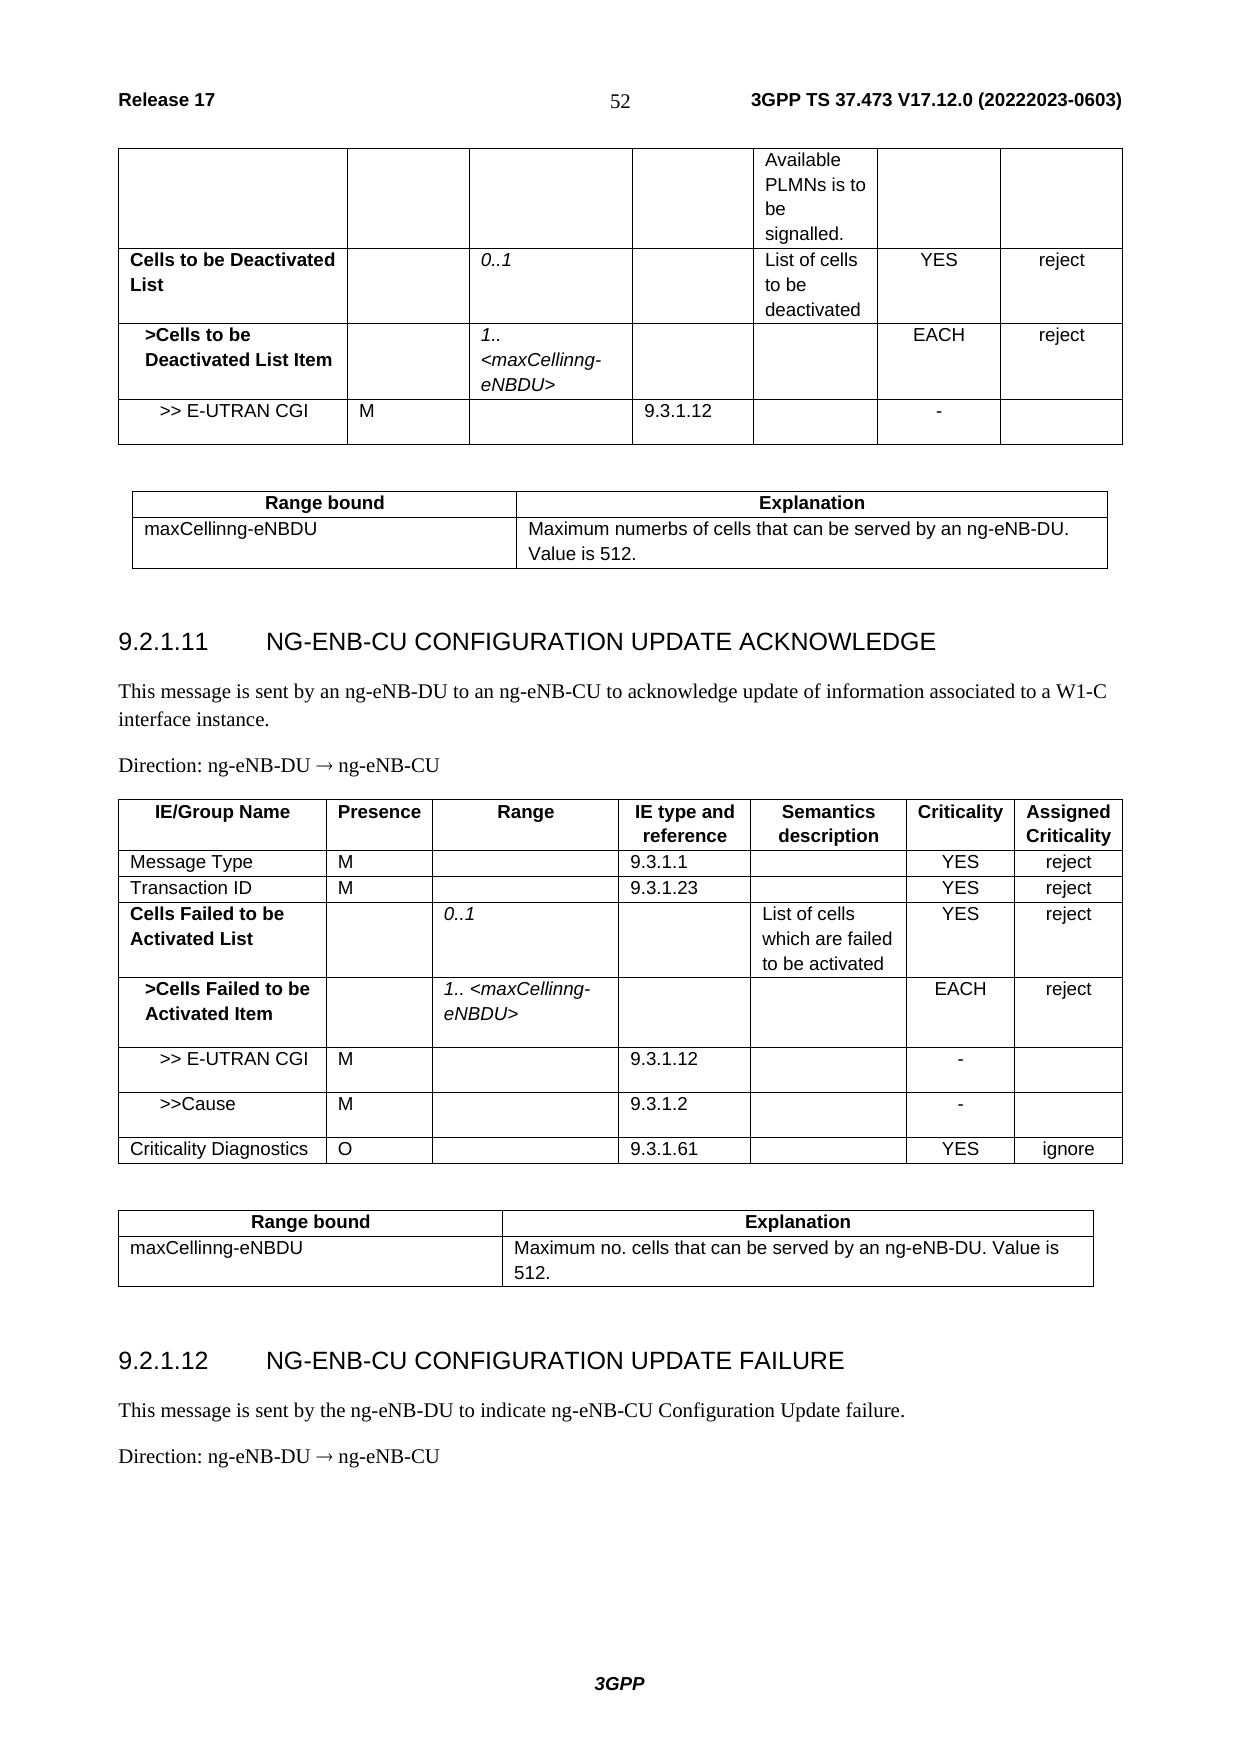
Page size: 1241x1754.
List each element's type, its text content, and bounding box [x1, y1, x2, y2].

text This message is sent by an ng-eNB-DU to an ng-eNB-CU to acknowledge update of information associated to a W1-C interface instance. [118, 679, 1122, 731]
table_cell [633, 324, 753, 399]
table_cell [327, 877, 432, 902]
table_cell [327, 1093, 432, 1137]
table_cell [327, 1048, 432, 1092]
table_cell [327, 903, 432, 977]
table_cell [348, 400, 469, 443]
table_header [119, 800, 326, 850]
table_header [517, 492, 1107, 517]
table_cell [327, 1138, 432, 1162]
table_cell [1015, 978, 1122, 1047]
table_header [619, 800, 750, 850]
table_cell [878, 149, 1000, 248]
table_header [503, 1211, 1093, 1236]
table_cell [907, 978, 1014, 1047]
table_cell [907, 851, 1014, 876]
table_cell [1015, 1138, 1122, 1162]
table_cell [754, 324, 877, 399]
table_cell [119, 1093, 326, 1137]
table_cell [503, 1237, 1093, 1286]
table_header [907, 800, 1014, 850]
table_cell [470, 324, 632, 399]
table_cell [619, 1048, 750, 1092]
text Direction: ng-eNB-DU ng-eNB-CU [118, 1444, 1122, 1468]
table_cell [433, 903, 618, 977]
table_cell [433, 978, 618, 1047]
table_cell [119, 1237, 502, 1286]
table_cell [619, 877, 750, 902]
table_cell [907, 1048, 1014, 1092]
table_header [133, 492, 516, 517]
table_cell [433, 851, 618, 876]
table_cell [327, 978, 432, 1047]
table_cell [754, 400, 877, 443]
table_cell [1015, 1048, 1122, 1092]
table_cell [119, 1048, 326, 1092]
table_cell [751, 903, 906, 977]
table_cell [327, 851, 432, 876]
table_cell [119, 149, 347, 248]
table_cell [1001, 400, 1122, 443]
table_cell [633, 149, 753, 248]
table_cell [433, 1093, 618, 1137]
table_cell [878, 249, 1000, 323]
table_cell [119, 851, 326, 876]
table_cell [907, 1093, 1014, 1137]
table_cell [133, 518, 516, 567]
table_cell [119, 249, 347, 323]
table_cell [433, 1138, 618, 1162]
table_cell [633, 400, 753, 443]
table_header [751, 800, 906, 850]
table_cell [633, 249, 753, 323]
text Direction: ng-eNB-DU ng-eNB-CU [118, 753, 1122, 777]
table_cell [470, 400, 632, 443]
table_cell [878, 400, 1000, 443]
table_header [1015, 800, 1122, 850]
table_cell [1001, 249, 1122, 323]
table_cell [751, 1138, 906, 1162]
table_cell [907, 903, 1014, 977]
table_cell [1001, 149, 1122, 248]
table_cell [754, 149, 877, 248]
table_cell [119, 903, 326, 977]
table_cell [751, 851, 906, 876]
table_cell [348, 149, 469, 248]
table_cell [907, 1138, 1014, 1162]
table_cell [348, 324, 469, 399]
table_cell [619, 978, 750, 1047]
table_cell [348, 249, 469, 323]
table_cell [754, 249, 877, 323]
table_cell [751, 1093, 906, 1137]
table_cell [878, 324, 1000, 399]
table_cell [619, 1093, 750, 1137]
subtitle 9.2.1.12 NG-ENB-CU CONFIGURATION UPDATE FAILURE [118, 1346, 1122, 1375]
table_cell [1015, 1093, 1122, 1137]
subtitle 9.2.1.11 NG-ENB-CU CONFIGURATION UPDATE ACKNOWLEDGE [118, 627, 1122, 656]
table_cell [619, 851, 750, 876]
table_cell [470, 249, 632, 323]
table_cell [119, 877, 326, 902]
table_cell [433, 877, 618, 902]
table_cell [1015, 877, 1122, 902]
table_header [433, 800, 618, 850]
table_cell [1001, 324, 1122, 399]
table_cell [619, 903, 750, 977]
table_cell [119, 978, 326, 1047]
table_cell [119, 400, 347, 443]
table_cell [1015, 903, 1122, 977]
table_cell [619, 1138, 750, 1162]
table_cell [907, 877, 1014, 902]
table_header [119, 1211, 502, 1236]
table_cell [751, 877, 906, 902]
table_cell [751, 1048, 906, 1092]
text This message is sent by the ng-eNB-DU to indicate ng-eNB-CU Configuration Update failure. [118, 1398, 1122, 1422]
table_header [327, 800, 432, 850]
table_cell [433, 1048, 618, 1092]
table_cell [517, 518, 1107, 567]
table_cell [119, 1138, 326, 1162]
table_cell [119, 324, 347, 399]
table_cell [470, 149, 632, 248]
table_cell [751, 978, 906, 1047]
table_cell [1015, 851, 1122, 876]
